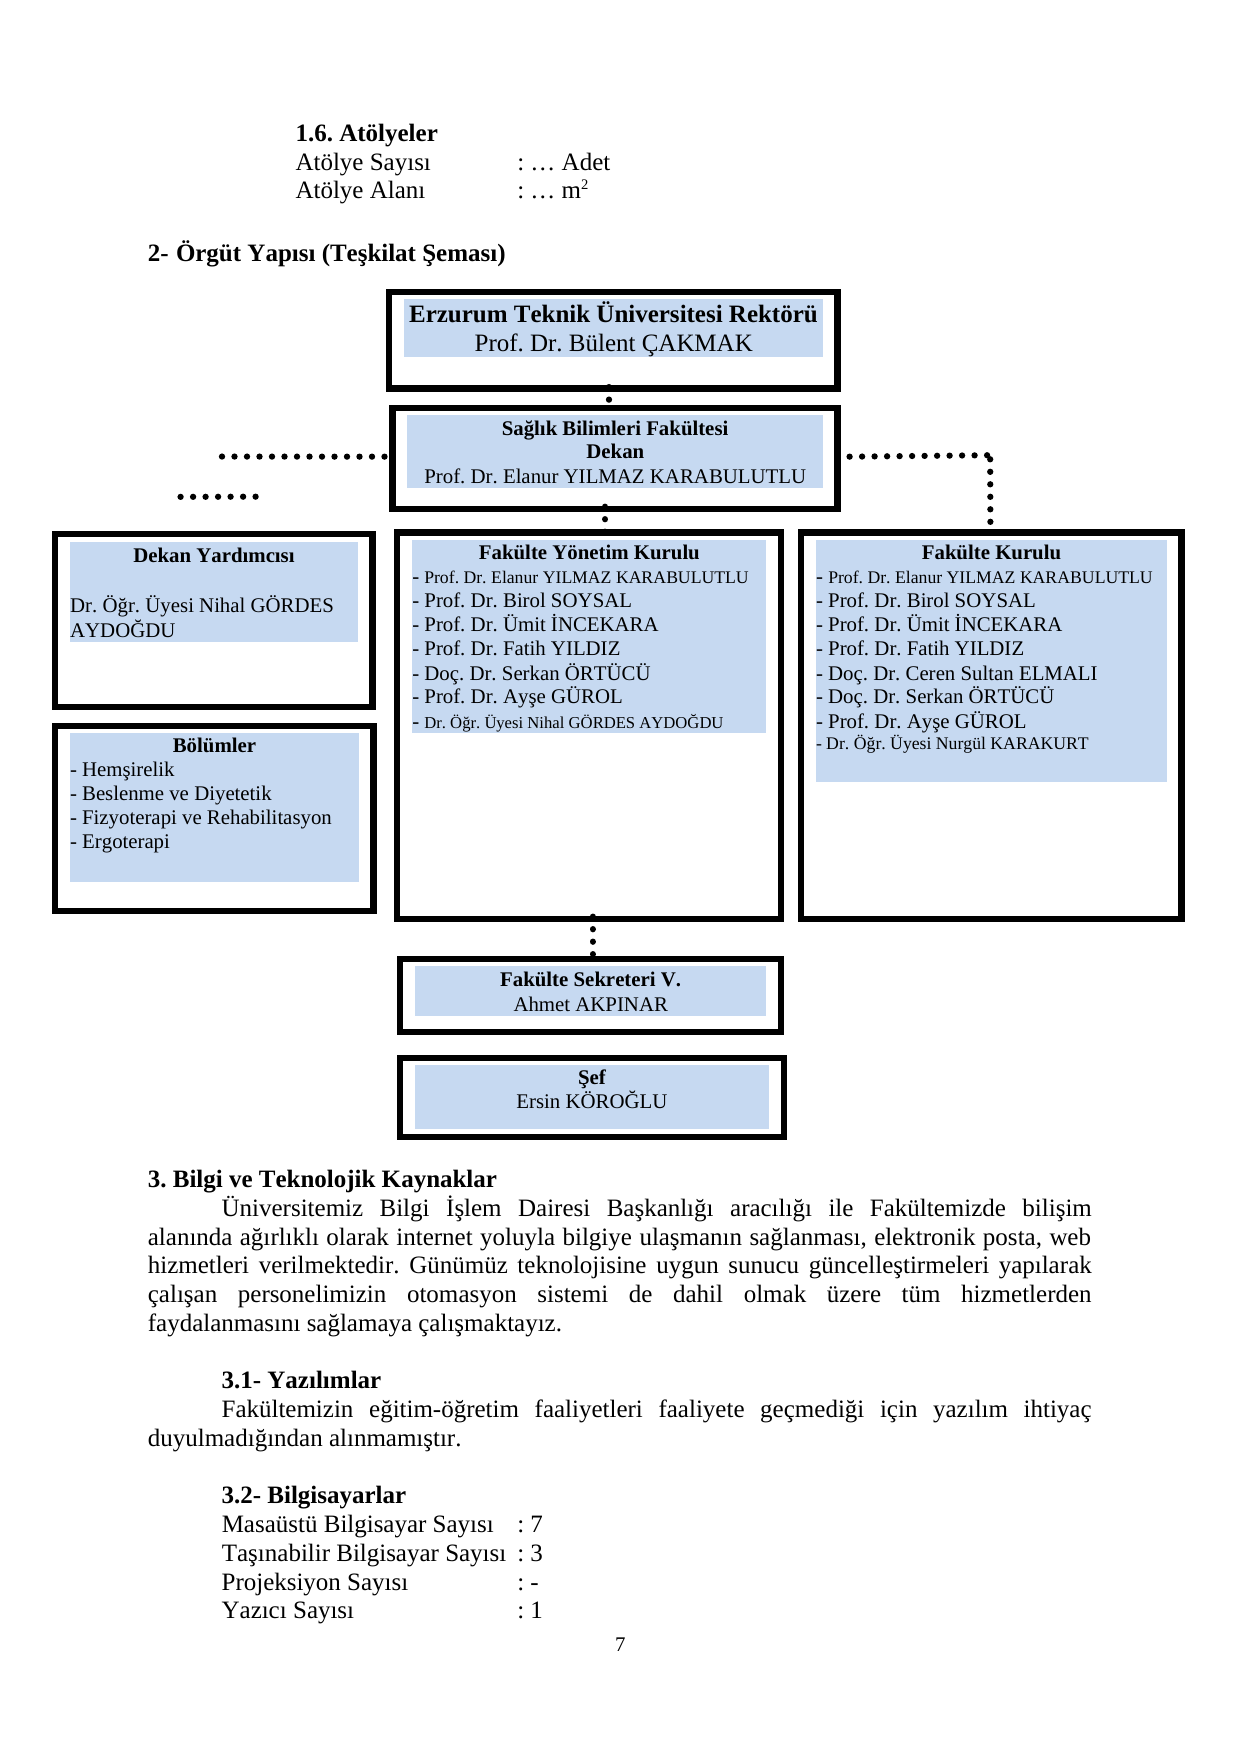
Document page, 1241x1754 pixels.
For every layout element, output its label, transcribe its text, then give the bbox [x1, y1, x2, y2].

text Projeksiyon Sayısı : - [148, 1567, 1092, 1595]
text 3. Bilgi ve Teknolojik Kaynaklar [148, 1164, 1092, 1193]
text 2- Örgüt Yapısı (Teşkilat Şeması) [148, 238, 1092, 267]
text Üniversitemiz Bilgi İşlem Dairesi Başkanlığı aracılığı ile Fakültemizde bilişim alanında ağırlıklı olarak internet yoluyla bilgiye ulaşmanın sağlanması, elektronik posta, web hizmetleri verilmektedir. Günümüz teknolojisine uygun sunucu güncelleştirmeleri yapılarak çalışan personelimizin otomasyon sistemi de dahil olmak üzere tüm hizmetlerden faydalanmasını sağlamaya çalışmaktayız. [148, 1193, 1092, 1337]
text Masaüstü Bilgisayar Sayısı : 7 [148, 1509, 1092, 1538]
text 3.1- Yazılımlar [148, 1365, 1092, 1394]
text Taşınabilir Bilgisayar Sayısı : 3 [148, 1538, 1092, 1567]
text Atölye Alanı : … m2 [148, 176, 1092, 204]
text 3.2- Bilgisayarlar [148, 1480, 1092, 1509]
text Fakültemizin eğitim-öğretim faaliyetleri faaliyete geçmediği için yazılım ihtiyaç duyulmadığından alınmamıştır. [148, 1394, 1092, 1452]
text Atölye Sayısı : … Adet [148, 147, 1092, 176]
text 1.6. Atölyeler [222, 118, 1092, 147]
text Yazıcı Sayısı : 1 [148, 1595, 1092, 1624]
